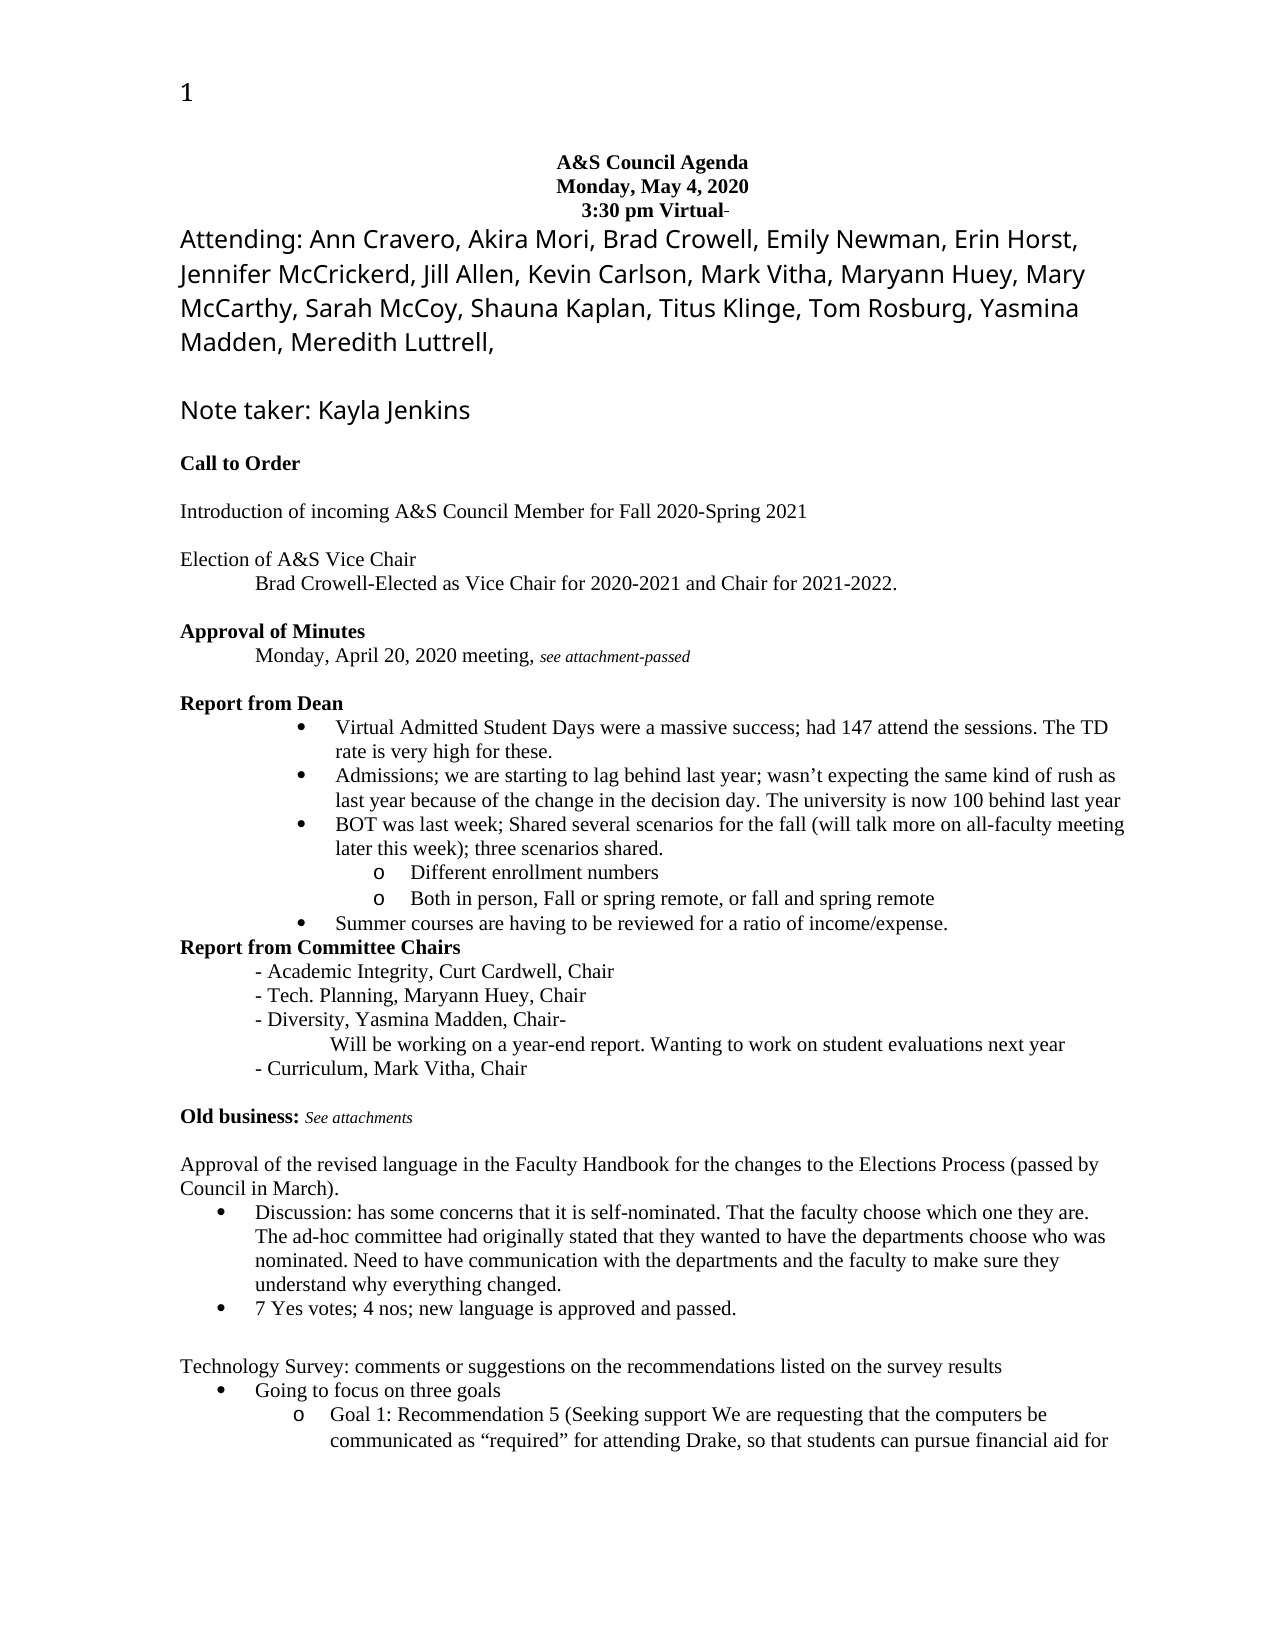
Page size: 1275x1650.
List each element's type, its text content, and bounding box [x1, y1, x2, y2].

text - Academic Integrity, Curt Cardwell, Chair [180, 959, 1125, 983]
text Note taker: Kayla Jenkins [180, 392, 1125, 427]
text Election of A&S Vice Chair [180, 547, 1125, 571]
text Monday, April 20, 2020 meeting, see attachment-passed [180, 643, 1125, 667]
text Attending: Ann Cravero, Akira Mori, Brad Crowell, Emily Newman, Erin Horst, Jennifer McCrickerd, Jill Allen, Kevin Carlson, Mark Vitha, Maryann Huey, Mary McCarthy, Sarah McCoy, Shauna Kaplan, Titus Klinge, Tom Rosburg, Yasmina Madden, Meredith Luttrell, [180, 222, 1125, 358]
text Report from Committee Chairs [180, 935, 1125, 959]
list Going to focus on three goals [217, 1378, 1125, 1402]
text Report from Dean [180, 691, 1125, 715]
text 3:30 pm Virtual [180, 198, 1125, 222]
text Monday, May 4, 2020 [180, 174, 1125, 198]
text - Diversity, Yasmina Madden, Chair- [180, 1007, 1125, 1031]
text Approval of the revised language in the Faculty Handbook for the changes to the Elections Process (passed by Council in March). [180, 1152, 1125, 1200]
text Technology Survey: comments or suggestions on the recommendations listed on the survey results [180, 1354, 1125, 1378]
list 7 Yes votes; 4 nos; new language is approved and passed. [217, 1296, 1125, 1320]
text Approval of Minutes [180, 619, 1125, 643]
text Introduction of incoming A&S Council Member for Fall 2020-Spring 2021 [180, 499, 1125, 523]
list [292, 1402, 1125, 1452]
list Virtual Admitted Student Days were a massive success; had 147 attend the sessions. The TD rate is very high for these. [298, 715, 1125, 763]
text Old business: See attachments [180, 1104, 1125, 1128]
text Brad Crowell-Elected as Vice Chair for 2020-2021 and Chair for 2021-2022. [180, 571, 1125, 595]
list Different enrollment numbers [373, 860, 1125, 885]
text Will be working on a year-end report. Wanting to work on student evaluations next year [255, 1031, 1125, 1056]
text - Curriculum, Mark Vitha, Chair [180, 1056, 1125, 1079]
list Both in person, Fall or spring remote, or fall and spring remote [373, 885, 1125, 911]
text Call to Order [180, 451, 1125, 475]
list BOT was last week; Shared several scenarios for the fall (will talk more on all-faculty meeting later this week); three scenarios shared. [298, 812, 1125, 860]
list Summer courses are having to be reviewed for a ratio of income/expense. [298, 911, 1125, 935]
list Admissions; we are starting to lag behind last year; wasn’t expecting the same kind of rush as last year because of the change in the decision day. The university is now 100 behind last year [298, 763, 1125, 812]
text - Tech. Planning, Maryann Huey, Chair [180, 983, 1125, 1007]
text A&S Council Agenda [180, 150, 1125, 174]
list Discussion: has some concerns that it is self-nominated. That the faculty choose which one they are. The ad-hoc committee had originally stated that they wanted to have the departments choose who was nominated. Need to have communication with the departments and the faculty to make sure they understand why everything changed. [217, 1200, 1125, 1296]
